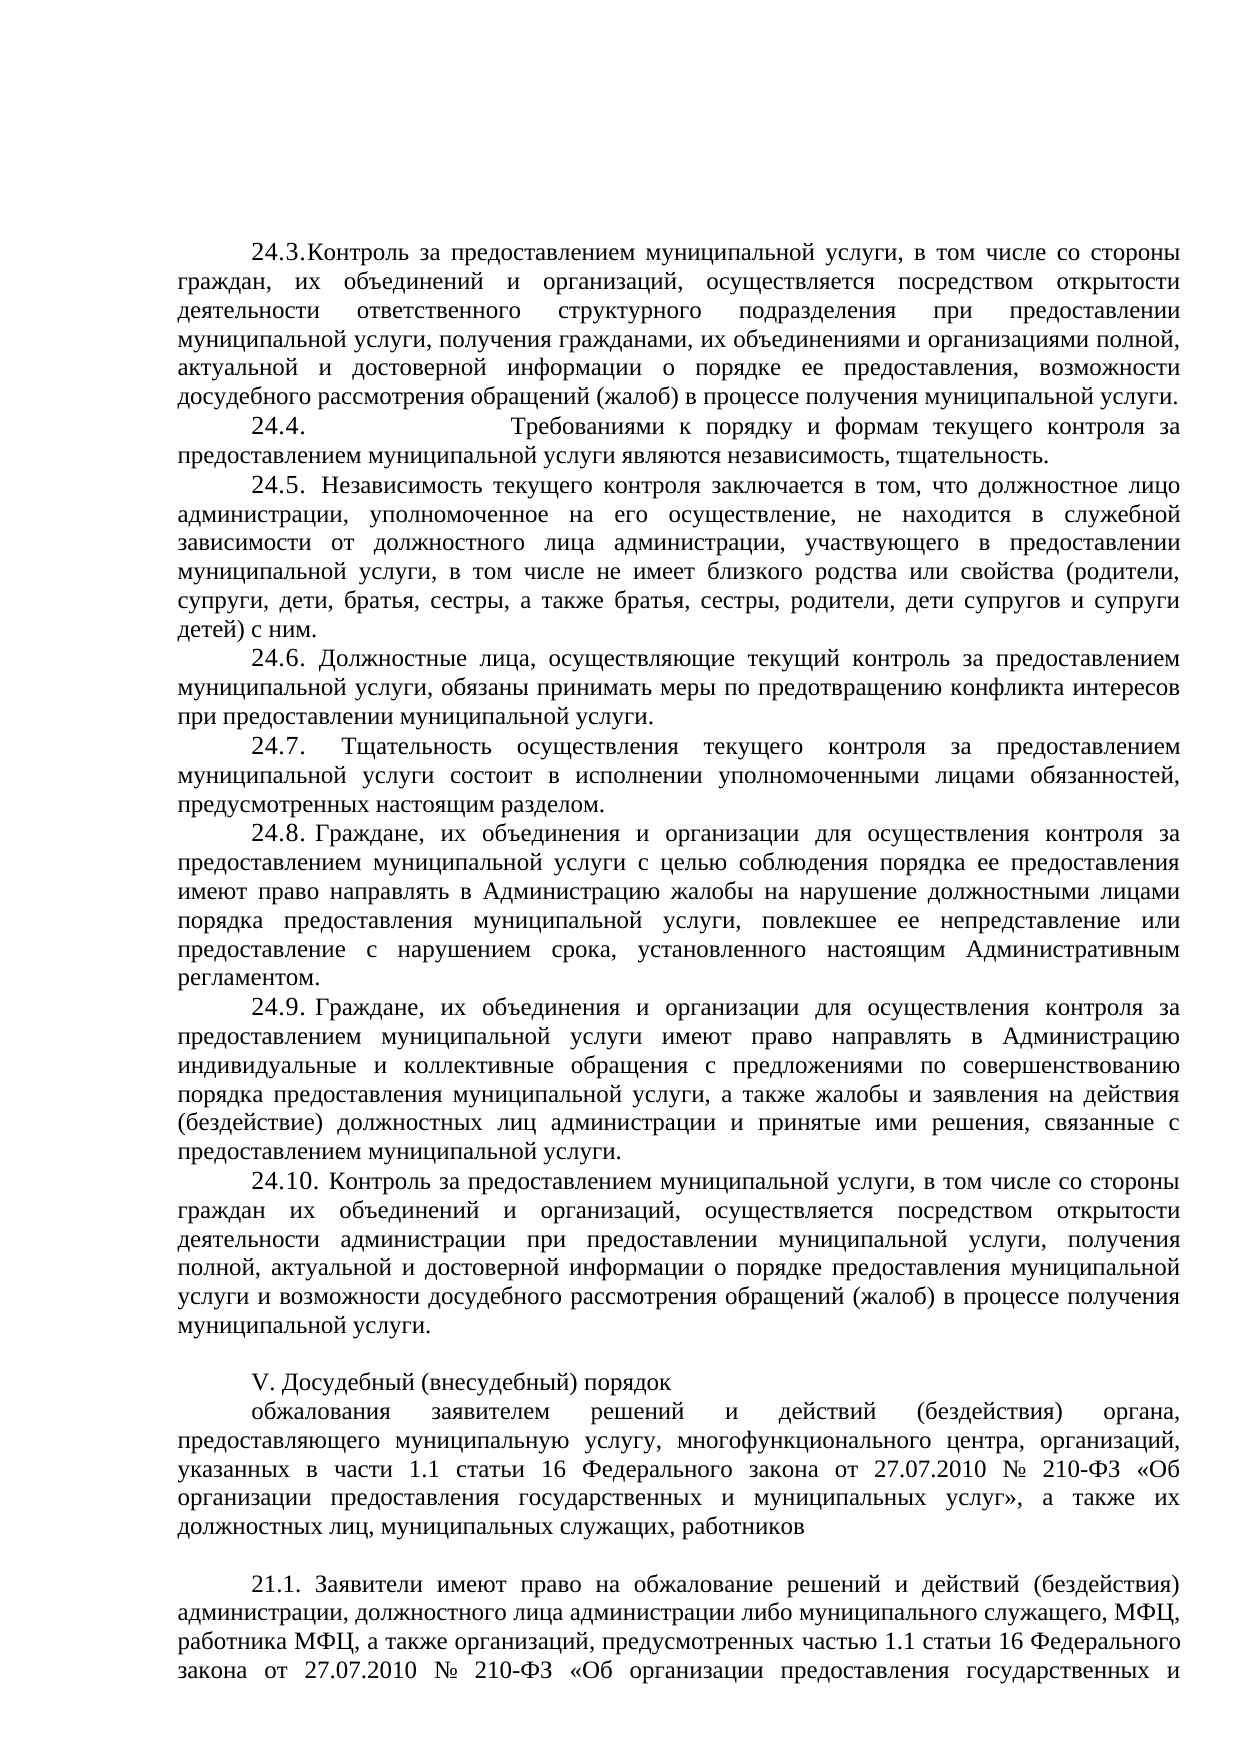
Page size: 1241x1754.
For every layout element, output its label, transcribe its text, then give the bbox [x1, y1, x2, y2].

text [177, 1569, 1181, 1684]
text обжалования заявителем решений и действий (бездействия) органа, предоставляющего муниципальную услугу, многофункционального центра, организаций, указанных в части 1.1 статьи 16 Федерального закона от 27.07.2010 № 210-ФЗ «Об организации предоставления государственных и муниципальных услуг», а также их должностных лиц, муниципальных служащих, работников [177, 1396, 1181, 1540]
list Тщательность осуществления текущего контроля за предоставлением муниципальной услуги состоит в исполнении уполномоченными лицами обязанностей, предусмотренных настоящим разделом. [177, 730, 1181, 817]
list Должностные лица, осуществляющие текущий контроль за предоставлением муниципальной услуги, обязаны принимать меры по предотвращению конфликта интересов при предоставлении муниципальной услуги. [177, 642, 1181, 730]
list Независимость текущего контроля заключается в том, что должностное лицо администрации, уполномоченное на его осуществление, не находится в служебной зависимости от должностного лица администрации, участвующего в предоставлении муниципальной услуги, в том числе не имеет близкого родства или свойства (родители, супруги, дети, братья, сестры, а также братья, сестры, родители, дети супругов и супруги детей) с ним. [177, 469, 1181, 642]
list Контроль за предоставлением муниципальной услуги, в том числе со стороны граждан их объединений и организаций, осуществляется посредством открытости деятельности администрации при предоставлении муниципальной услуги, получения полной, актуальной и достоверной информации о порядке предоставления муниципальной услуги и возможности досудебного рассмотрения обращений (жалоб) в процессе получения муниципальной услуги. [177, 1165, 1181, 1339]
text V. Досудебный (внесудебный) порядок [177, 1367, 1181, 1396]
list Граждане, их объединения и организации для осуществления контроля за предоставлением муниципальной услуги с целью соблюдения порядка ее предоставления имеют право направлять в Администрацию жалобы на нарушение должностными лицами порядка предоставления муниципальной услуги, повлекшее ее непредставление или предоставление с нарушением срока, установленного настоящим Административным регламентом. [177, 817, 1181, 991]
list Граждане, их объединения и организации для осуществления контроля за предоставлением муниципальной услуги имеют право направлять в Администрацию индивидуальные и коллективные обращения с предложениями по совершенствованию порядка предоставления муниципальной услуги, а также жалобы и заявления на действия (бездействие) должностных лиц администрации и принятые ими решения, связанные с предоставлением муниципальной услуги. [177, 991, 1181, 1165]
list Требованиями к порядку и формам текущего контроля за предоставлением муниципальной услуги являются независимость, тщательность. [177, 410, 1181, 469]
list Контроль за предоставлением муниципальной услуги, в том числе со стороны граждан, их объединений и организаций, осуществляется посредством открытости деятельности ответственного структурного подразделения при предоставлении муниципальной услуги, получения гражданами, их объединениями и организациями полной, актуальной и достоверной информации о порядке ее предоставления, возможности досудебного рассмотрения обращений (жалоб) в процессе получения муниципальной услуги. [177, 236, 1181, 410]
